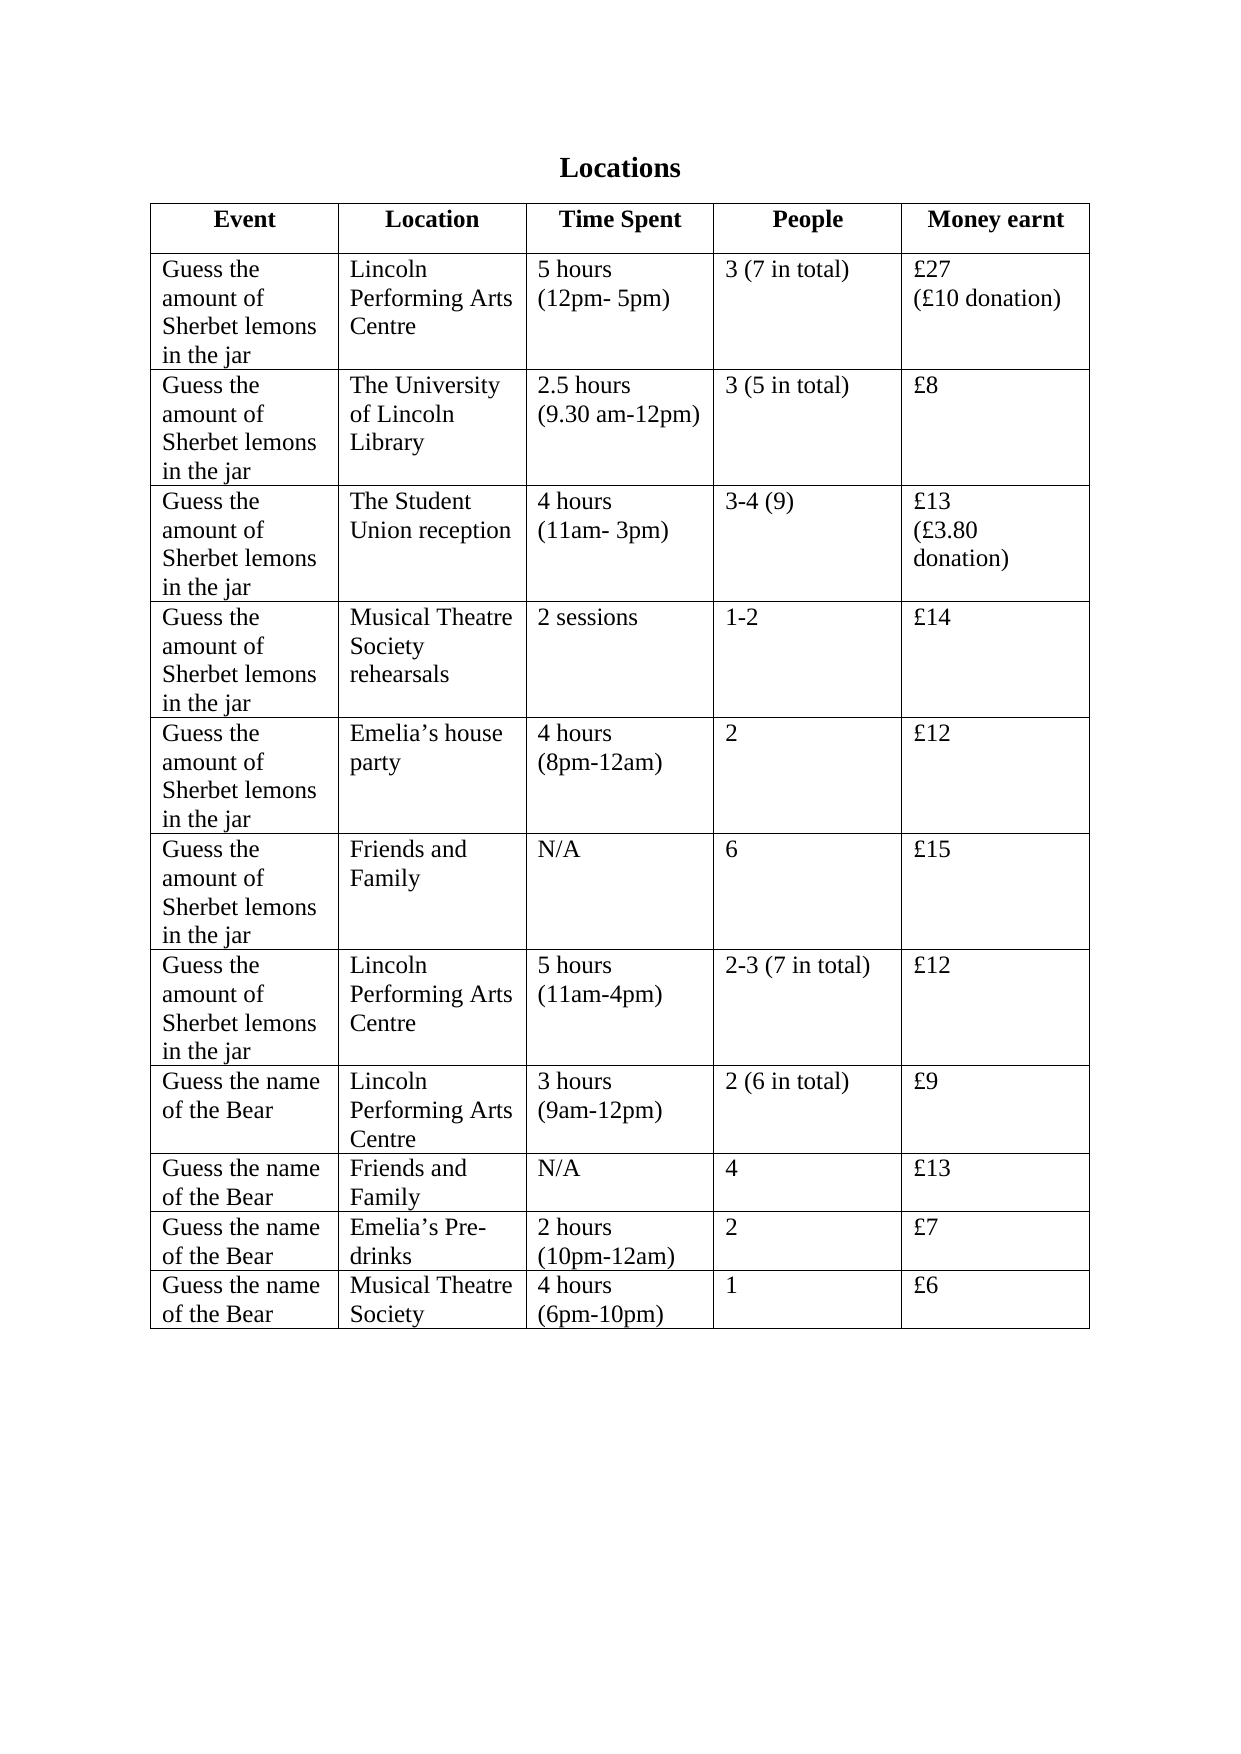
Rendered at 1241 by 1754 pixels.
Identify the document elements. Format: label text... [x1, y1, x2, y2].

table_cell £9 [902, 1066, 1089, 1152]
table_cell The Student Union reception [339, 486, 526, 601]
table_cell 3 (5 in total) [714, 370, 901, 485]
table_cell 4 hours (8pm-12am) [527, 718, 713, 833]
table_cell Lincoln Performing Arts Centre [339, 950, 526, 1065]
table_cell £12 [902, 718, 1089, 833]
table_cell 1 [714, 1271, 901, 1328]
table_cell Guess the amount of Sherbet lemons in the jar [151, 950, 338, 1065]
table_cell £6 [902, 1271, 1089, 1328]
table_cell 2-3 (7 in total) [714, 950, 901, 1065]
table_header Event [151, 204, 338, 253]
table_cell £8 [902, 370, 1089, 485]
table_cell Emelia’s house party [339, 718, 526, 833]
table_cell 2 hours (10pm-12am) [527, 1212, 713, 1269]
table_cell 1-2 [714, 602, 901, 717]
table_cell Musical Theatre Society rehearsals [339, 602, 526, 717]
table_cell Friends and Family [339, 834, 526, 949]
table_cell 3-4 (9) [714, 486, 901, 601]
table_cell 4 [714, 1154, 901, 1211]
table_header Location [339, 204, 526, 253]
table_cell N/A [527, 1154, 713, 1211]
table_cell Guess the name of the Bear [151, 1066, 338, 1152]
table_cell Emelia’s Pre-drinks [339, 1212, 526, 1269]
table_cell Guess the amount of Sherbet lemons in the jar [151, 602, 338, 717]
table_cell £27 (£10 donation) [902, 254, 1089, 369]
table_cell Lincoln Performing Arts Centre [339, 254, 526, 369]
table_cell Guess the name of the Bear [151, 1212, 338, 1269]
table_cell £12 [902, 950, 1089, 1065]
table_cell Friends and Family [339, 1154, 526, 1211]
table_cell £13 [902, 1154, 1089, 1211]
table_cell Guess the name of the Bear [151, 1154, 338, 1211]
table_cell 2 [714, 718, 901, 833]
table_cell Guess the amount of Sherbet lemons in the jar [151, 370, 338, 485]
table_cell 2.5 hours (9.30 am-12pm) [527, 370, 713, 485]
table_cell Lincoln Performing Arts Centre [339, 1066, 526, 1152]
table_cell 2 (6 in total) [714, 1066, 901, 1152]
table_cell N/A [527, 834, 713, 949]
table_cell The University of Lincoln Library [339, 370, 526, 485]
table_cell 4 hours (11am- 3pm) [527, 486, 713, 601]
table_cell 2 [714, 1212, 901, 1269]
table_header Money earnt [902, 204, 1089, 253]
table_cell Guess the amount of Sherbet lemons in the jar [151, 834, 338, 949]
table_cell Guess the amount of Sherbet lemons in the jar [151, 718, 338, 833]
table_cell 3 hours (9am-12pm) [527, 1066, 713, 1152]
table_cell Guess the name of the Bear [151, 1271, 338, 1328]
table_cell 5 hours (12pm- 5pm) [527, 254, 713, 369]
table_cell 5 hours (11am-4pm) [527, 950, 713, 1065]
table_cell £15 [902, 834, 1089, 949]
table_cell Guess the amount of Sherbet lemons in the jar [151, 486, 338, 601]
table_cell Guess the amount of Sherbet lemons in the jar [151, 254, 338, 369]
table_cell 6 [714, 834, 901, 949]
table_cell 2 sessions [527, 602, 713, 717]
table_cell £13 (£3.80 donation) [902, 486, 1089, 601]
table_cell £7 [902, 1212, 1089, 1269]
table_header Time Spent [527, 204, 713, 253]
text Locations [150, 150, 1090, 183]
table_cell 4 hours (6pm-10pm) [527, 1271, 713, 1328]
table_cell £14 [902, 602, 1089, 717]
table_header People [714, 204, 901, 253]
table_cell 3 (7 in total) [714, 254, 901, 369]
table_cell Musical Theatre Society [339, 1271, 526, 1328]
